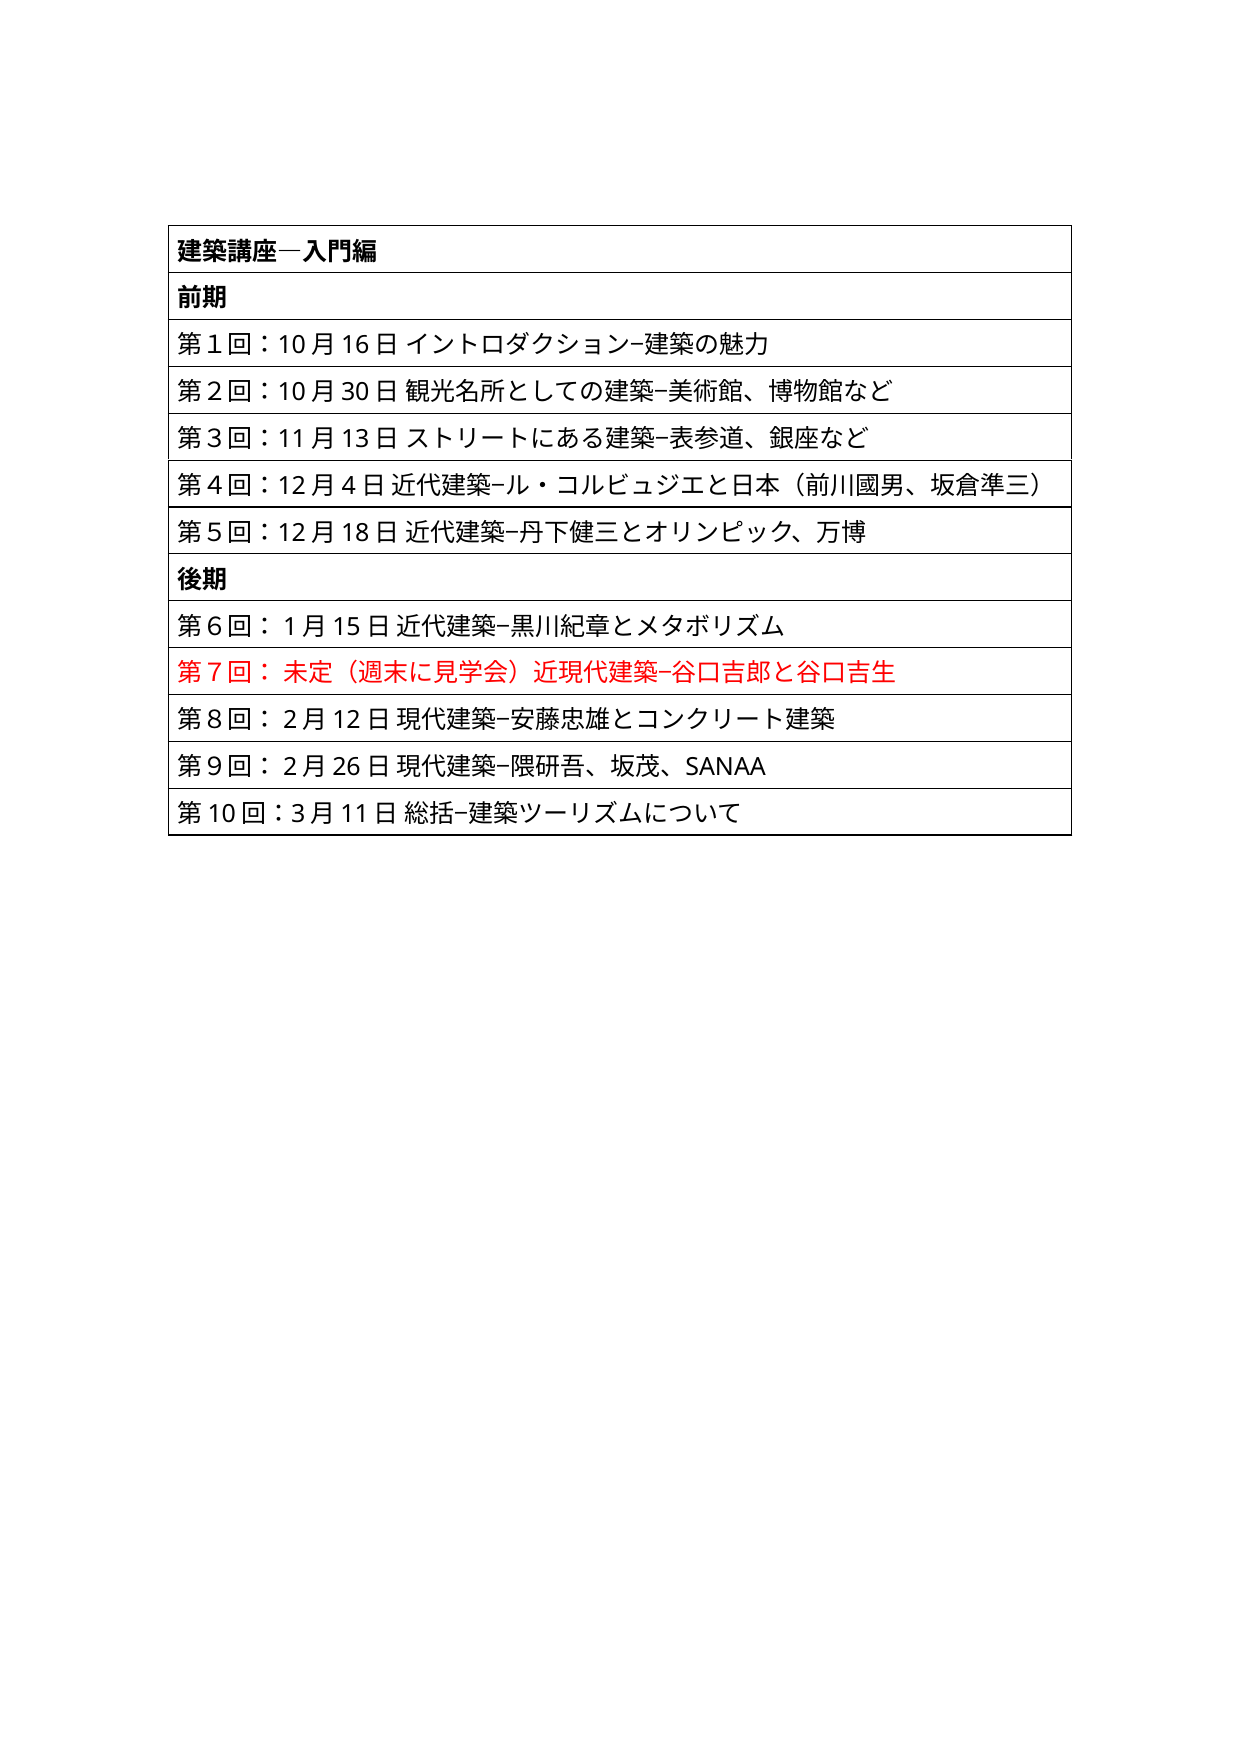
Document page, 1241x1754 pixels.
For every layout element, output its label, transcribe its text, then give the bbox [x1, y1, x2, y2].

text 第３回：11月13日 ストリートにある建築−表参道、銀座など [169, 414, 1071, 459]
text 第４回：12月 4日 近代建築−ル・コルビュジエと日本（前川國男、坂倉準三） [169, 461, 1071, 506]
text 後期 [169, 554, 1071, 600]
text 第１回：10月16日 イントロダクション−建築の魅力 [169, 320, 1071, 366]
text 第７回： 未定（週末に見学会）近現代建築−谷口吉郎と谷口吉生 [169, 648, 1071, 694]
text 前期 [169, 273, 1071, 319]
text 第８回： 2月12日 現代建築−安藤忠雄とコンクリート建築 [169, 695, 1071, 741]
text 第６回： 1月15日 近代建築−黒川紀章とメタボリズム [169, 601, 1071, 647]
text 建築講座—入門編 [169, 226, 1071, 272]
text 第２回：10月30日 観光名所としての建築−美術館、博物館など [169, 367, 1071, 413]
text 第５回：12月18日 近代建築−丹下健三とオリンピック、万博 [169, 508, 1071, 553]
text 第10回：3月11日 総括−建築ツーリズムについて [169, 789, 1071, 834]
text 第９回： 2月26日 現代建築−隈研吾、坂茂、SANAA [169, 742, 1071, 788]
